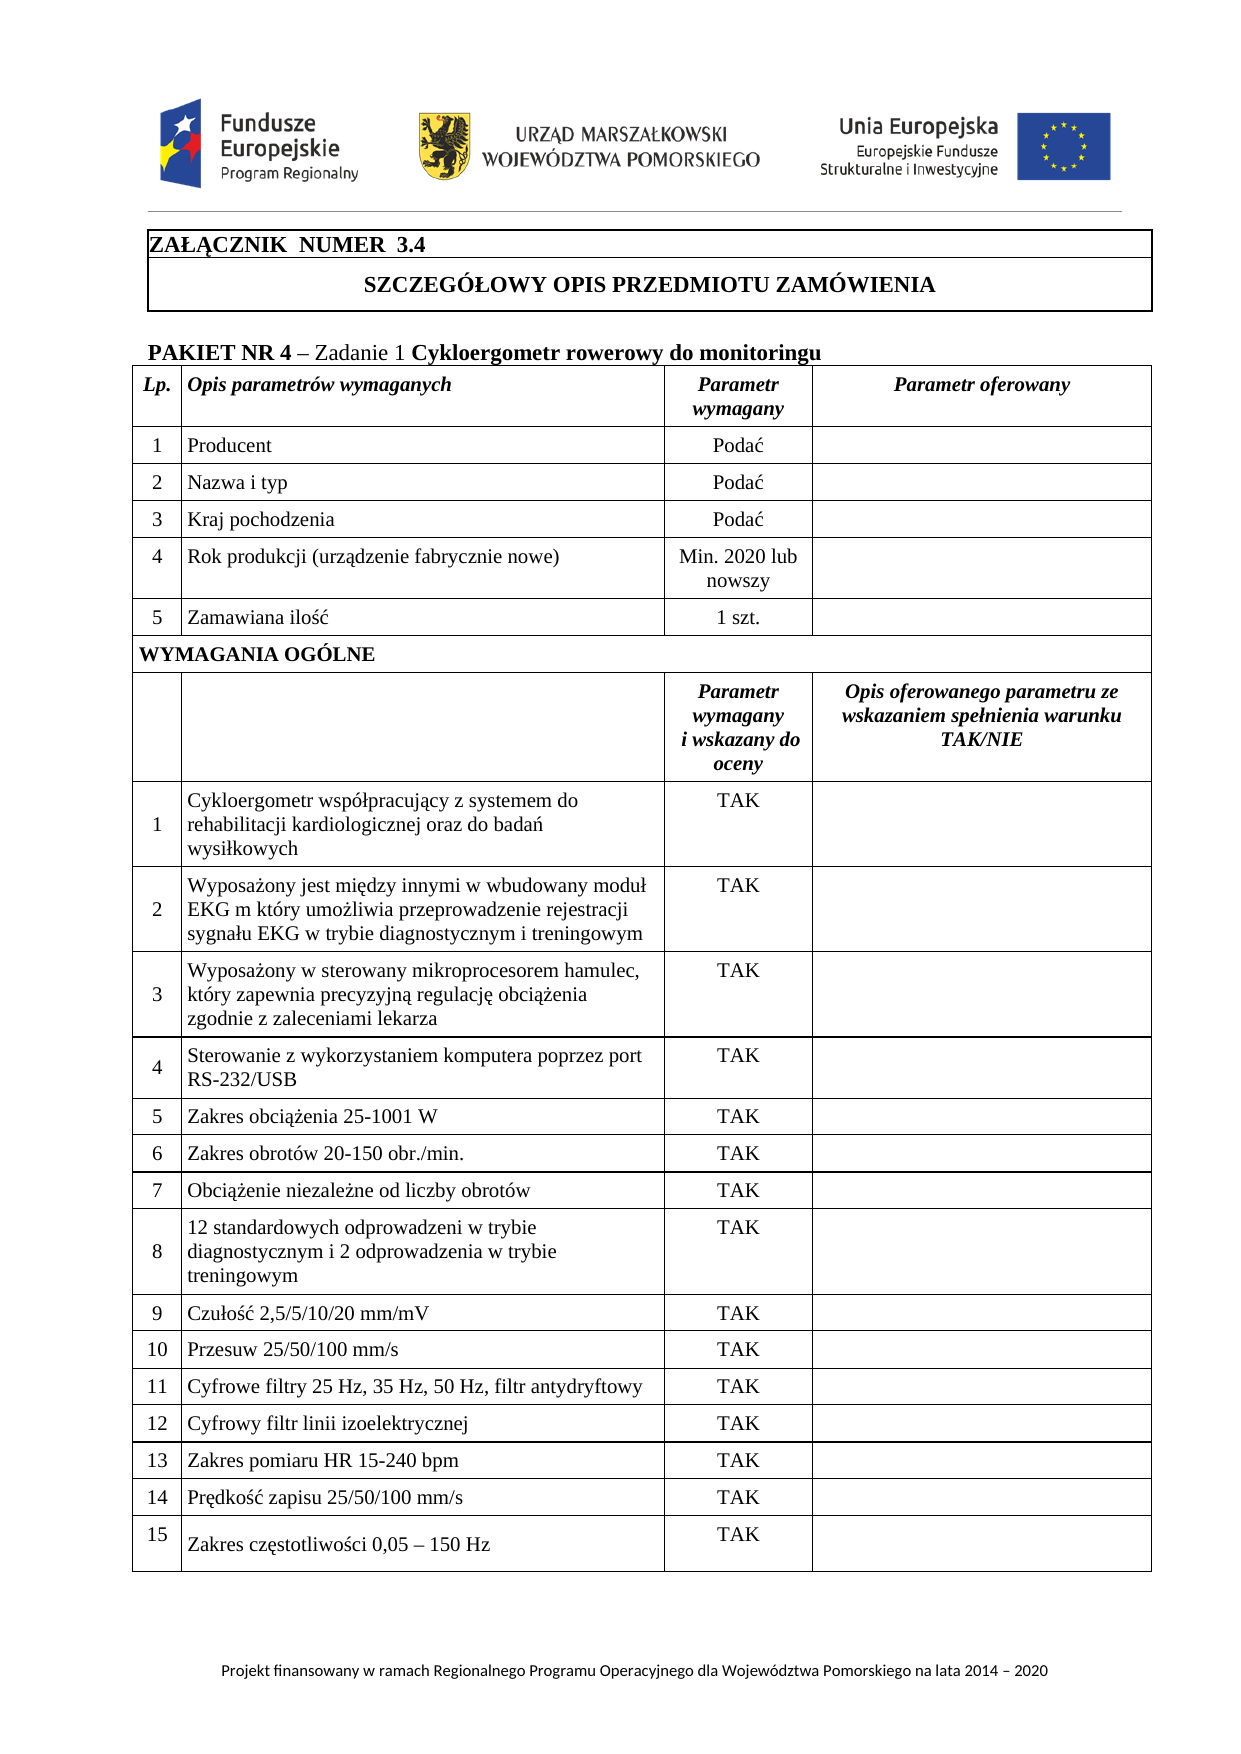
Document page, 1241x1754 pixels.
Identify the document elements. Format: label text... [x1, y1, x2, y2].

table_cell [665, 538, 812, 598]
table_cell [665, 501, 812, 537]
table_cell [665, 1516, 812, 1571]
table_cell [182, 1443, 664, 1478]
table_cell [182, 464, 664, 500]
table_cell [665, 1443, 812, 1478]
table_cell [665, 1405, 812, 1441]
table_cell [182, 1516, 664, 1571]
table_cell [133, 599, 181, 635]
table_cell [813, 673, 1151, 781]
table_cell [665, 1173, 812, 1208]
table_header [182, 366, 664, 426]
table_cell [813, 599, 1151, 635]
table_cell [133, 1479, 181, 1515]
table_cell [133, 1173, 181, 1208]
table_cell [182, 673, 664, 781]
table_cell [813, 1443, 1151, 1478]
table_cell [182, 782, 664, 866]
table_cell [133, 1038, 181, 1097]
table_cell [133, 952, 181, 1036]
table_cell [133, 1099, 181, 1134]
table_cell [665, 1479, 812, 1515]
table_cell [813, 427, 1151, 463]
text PAKIET NR 4 – Zadanie 1 Cykloergometr rowerowy do monitoringu [148, 338, 1122, 365]
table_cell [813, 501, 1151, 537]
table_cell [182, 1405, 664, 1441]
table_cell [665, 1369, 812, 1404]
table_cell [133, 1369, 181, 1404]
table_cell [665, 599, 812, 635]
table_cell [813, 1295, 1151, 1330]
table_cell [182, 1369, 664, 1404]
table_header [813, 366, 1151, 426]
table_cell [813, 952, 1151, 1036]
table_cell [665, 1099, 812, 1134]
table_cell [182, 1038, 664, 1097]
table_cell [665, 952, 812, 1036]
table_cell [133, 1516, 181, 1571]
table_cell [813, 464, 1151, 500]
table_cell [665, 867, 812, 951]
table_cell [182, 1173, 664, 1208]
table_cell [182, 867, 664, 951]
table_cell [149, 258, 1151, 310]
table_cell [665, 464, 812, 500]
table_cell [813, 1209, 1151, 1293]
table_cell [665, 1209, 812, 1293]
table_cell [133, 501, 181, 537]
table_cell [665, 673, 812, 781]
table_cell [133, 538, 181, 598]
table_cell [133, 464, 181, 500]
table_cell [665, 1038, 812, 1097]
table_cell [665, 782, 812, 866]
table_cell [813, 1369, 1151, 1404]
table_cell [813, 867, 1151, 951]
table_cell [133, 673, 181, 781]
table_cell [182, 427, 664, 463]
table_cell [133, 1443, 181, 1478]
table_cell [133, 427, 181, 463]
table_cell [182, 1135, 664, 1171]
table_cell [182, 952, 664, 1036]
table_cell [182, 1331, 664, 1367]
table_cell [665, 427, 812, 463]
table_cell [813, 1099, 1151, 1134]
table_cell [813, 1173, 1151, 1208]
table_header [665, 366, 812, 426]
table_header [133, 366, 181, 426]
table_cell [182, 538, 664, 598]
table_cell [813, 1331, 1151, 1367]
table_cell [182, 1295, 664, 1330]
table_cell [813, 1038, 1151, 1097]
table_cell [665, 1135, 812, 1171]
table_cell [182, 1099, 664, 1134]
picture [147, 98, 1123, 212]
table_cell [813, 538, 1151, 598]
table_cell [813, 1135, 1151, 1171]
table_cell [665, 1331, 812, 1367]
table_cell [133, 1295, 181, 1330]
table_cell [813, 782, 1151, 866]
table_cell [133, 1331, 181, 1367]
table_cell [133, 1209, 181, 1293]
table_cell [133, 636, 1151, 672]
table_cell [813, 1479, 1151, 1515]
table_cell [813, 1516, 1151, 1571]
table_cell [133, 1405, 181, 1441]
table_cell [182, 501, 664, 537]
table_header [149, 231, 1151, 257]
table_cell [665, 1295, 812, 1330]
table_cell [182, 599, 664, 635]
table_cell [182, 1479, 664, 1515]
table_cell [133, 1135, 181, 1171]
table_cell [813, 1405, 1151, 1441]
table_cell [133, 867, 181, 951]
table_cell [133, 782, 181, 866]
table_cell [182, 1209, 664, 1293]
